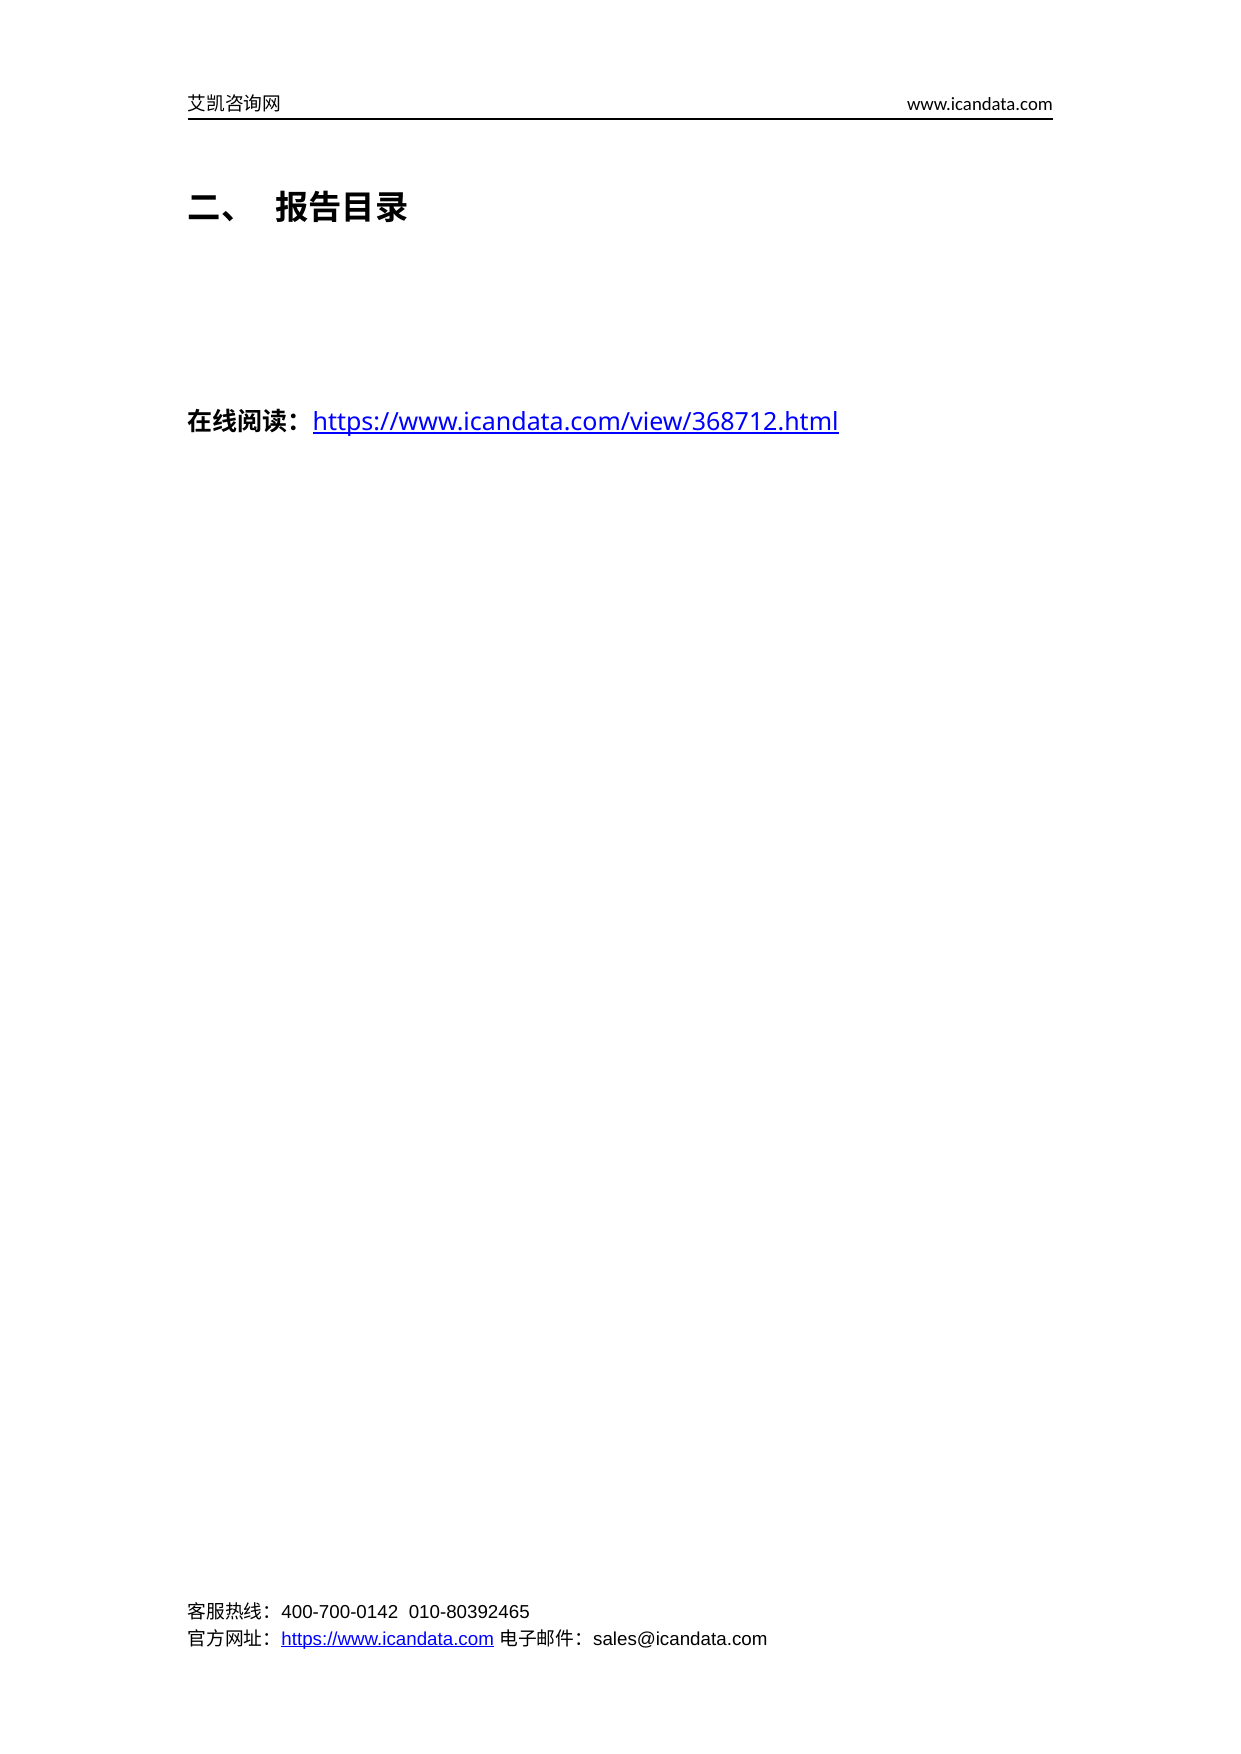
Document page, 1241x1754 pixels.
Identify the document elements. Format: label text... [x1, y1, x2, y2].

text 在线阅读：https://www.icandata.com/view/368712.html [187, 387, 1053, 452]
subtitle 报告目录 [187, 172, 1053, 237]
